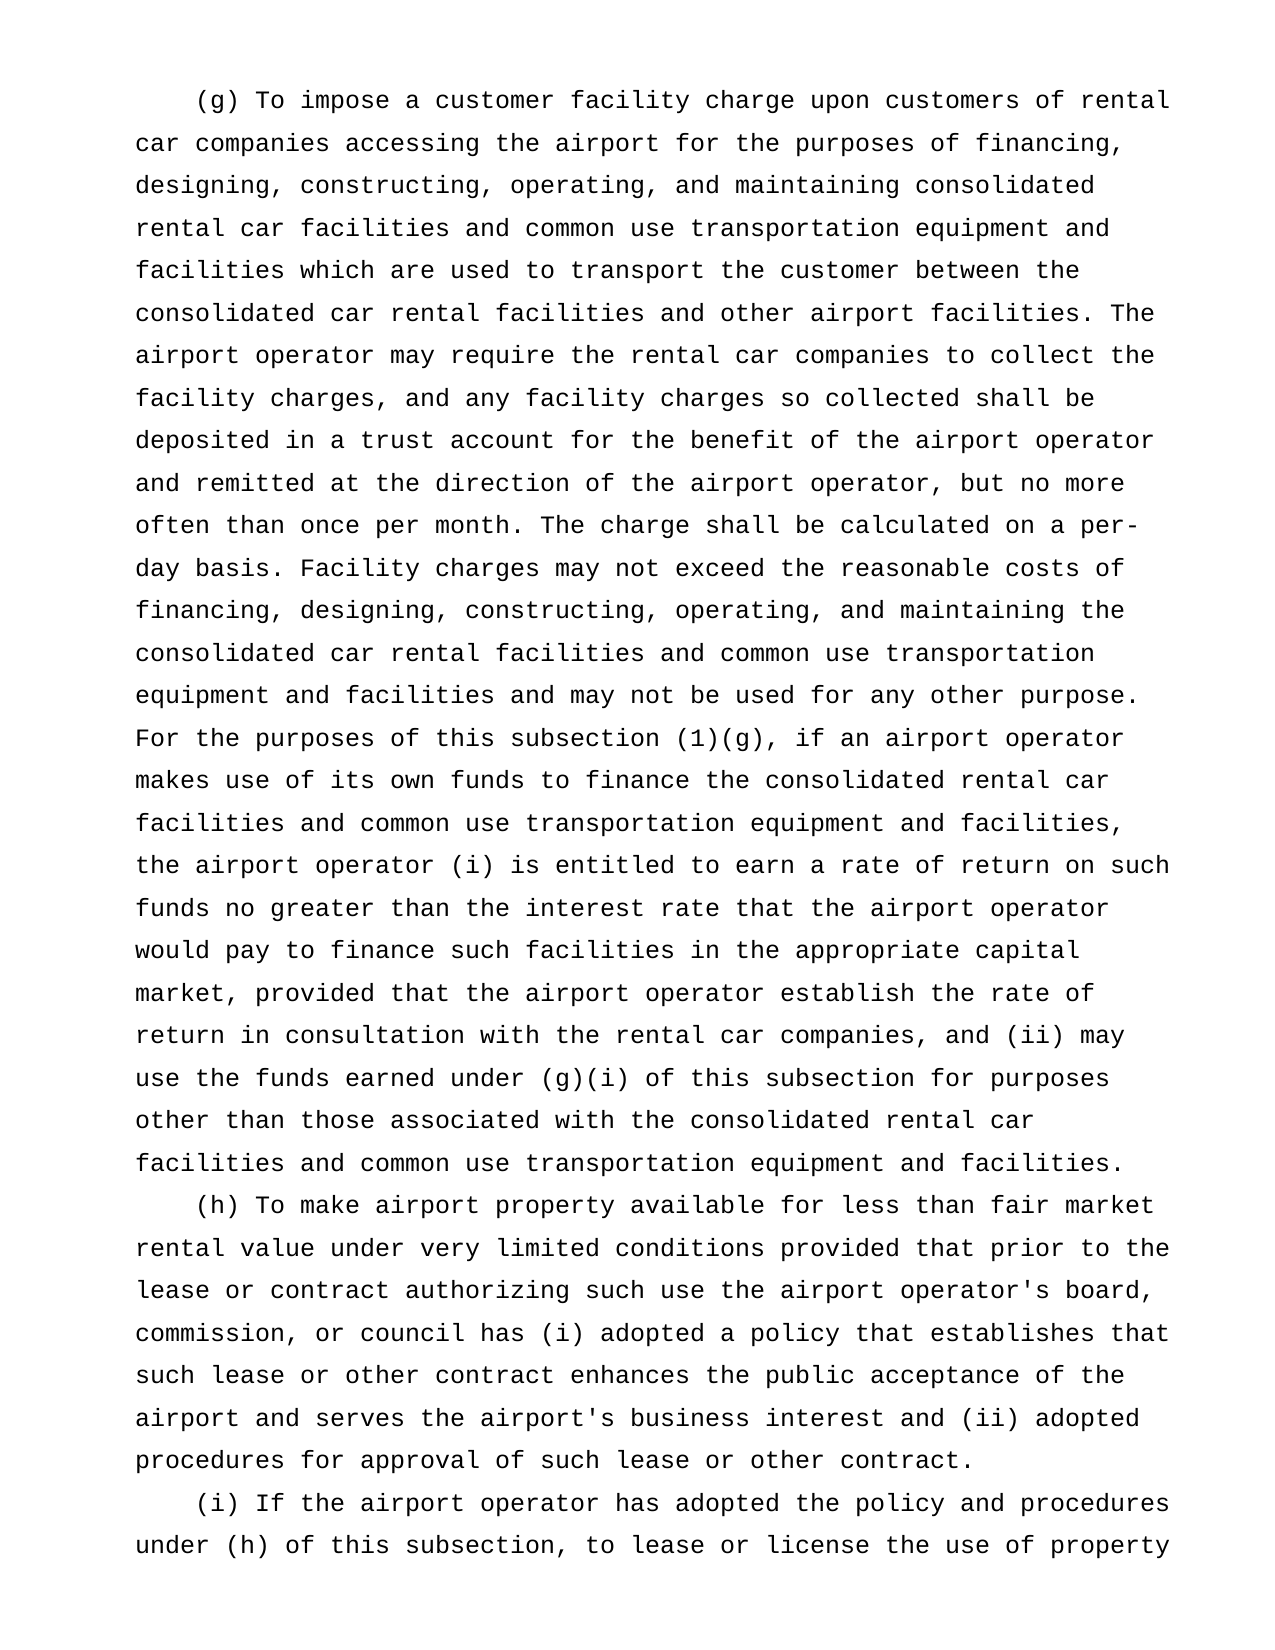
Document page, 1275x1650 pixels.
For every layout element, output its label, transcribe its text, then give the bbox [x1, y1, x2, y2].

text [135, 1477, 1170, 1562]
text (h) To make airport property available for less than fair market rental value under very limited conditions provided that prior to the lease or contract authorizing such use the airport operator's board, commission, or council has (i) adopted a policy that establishes that such lease or other contract enhances the public acceptance of the airport and serves the airport's business interest and (ii) adopted procedures for approval of such lease or other contract. [135, 1180, 1170, 1477]
text (g) To impose a customer facility charge upon customers of rental car companies accessing the airport for the purposes of financing, designing, constructing, operating, and maintaining consolidated rental car facilities and common use transportation equipment and facilities which are used to transport the customer between the consolidated car rental facilities and other airport facilities. The airport operator may require the rental car companies to collect the facility charges, and any facility charges so collected shall be deposited in a trust account for the benefit of the airport operator and remitted at the direction of the airport operator, but no more often than once per month. The charge shall be calculated on a per-day basis. Facility charges may not exceed the reasonable costs of financing, designing, constructing, operating, and maintaining the consolidated car rental facilities and common use transportation equipment and facilities and may not be used for any other purpose. For the purposes of this subsection (1)(g), if an airport operator makes use of its own funds to finance the consolidated rental car facilities and common use transportation equipment and facilities, the airport operator (i) is entitled to earn a rate of return on such funds no greater than the interest rate that the airport operator would pay to finance such facilities in the appropriate capital market, provided that the airport operator establish the rate of return in consultation with the rental car companies, and (ii) may use the funds earned under (g)(i) of this subsection for purposes other than those associated with the consolidated rental car facilities and common use transportation equipment and facilities. [135, 75, 1170, 1180]
